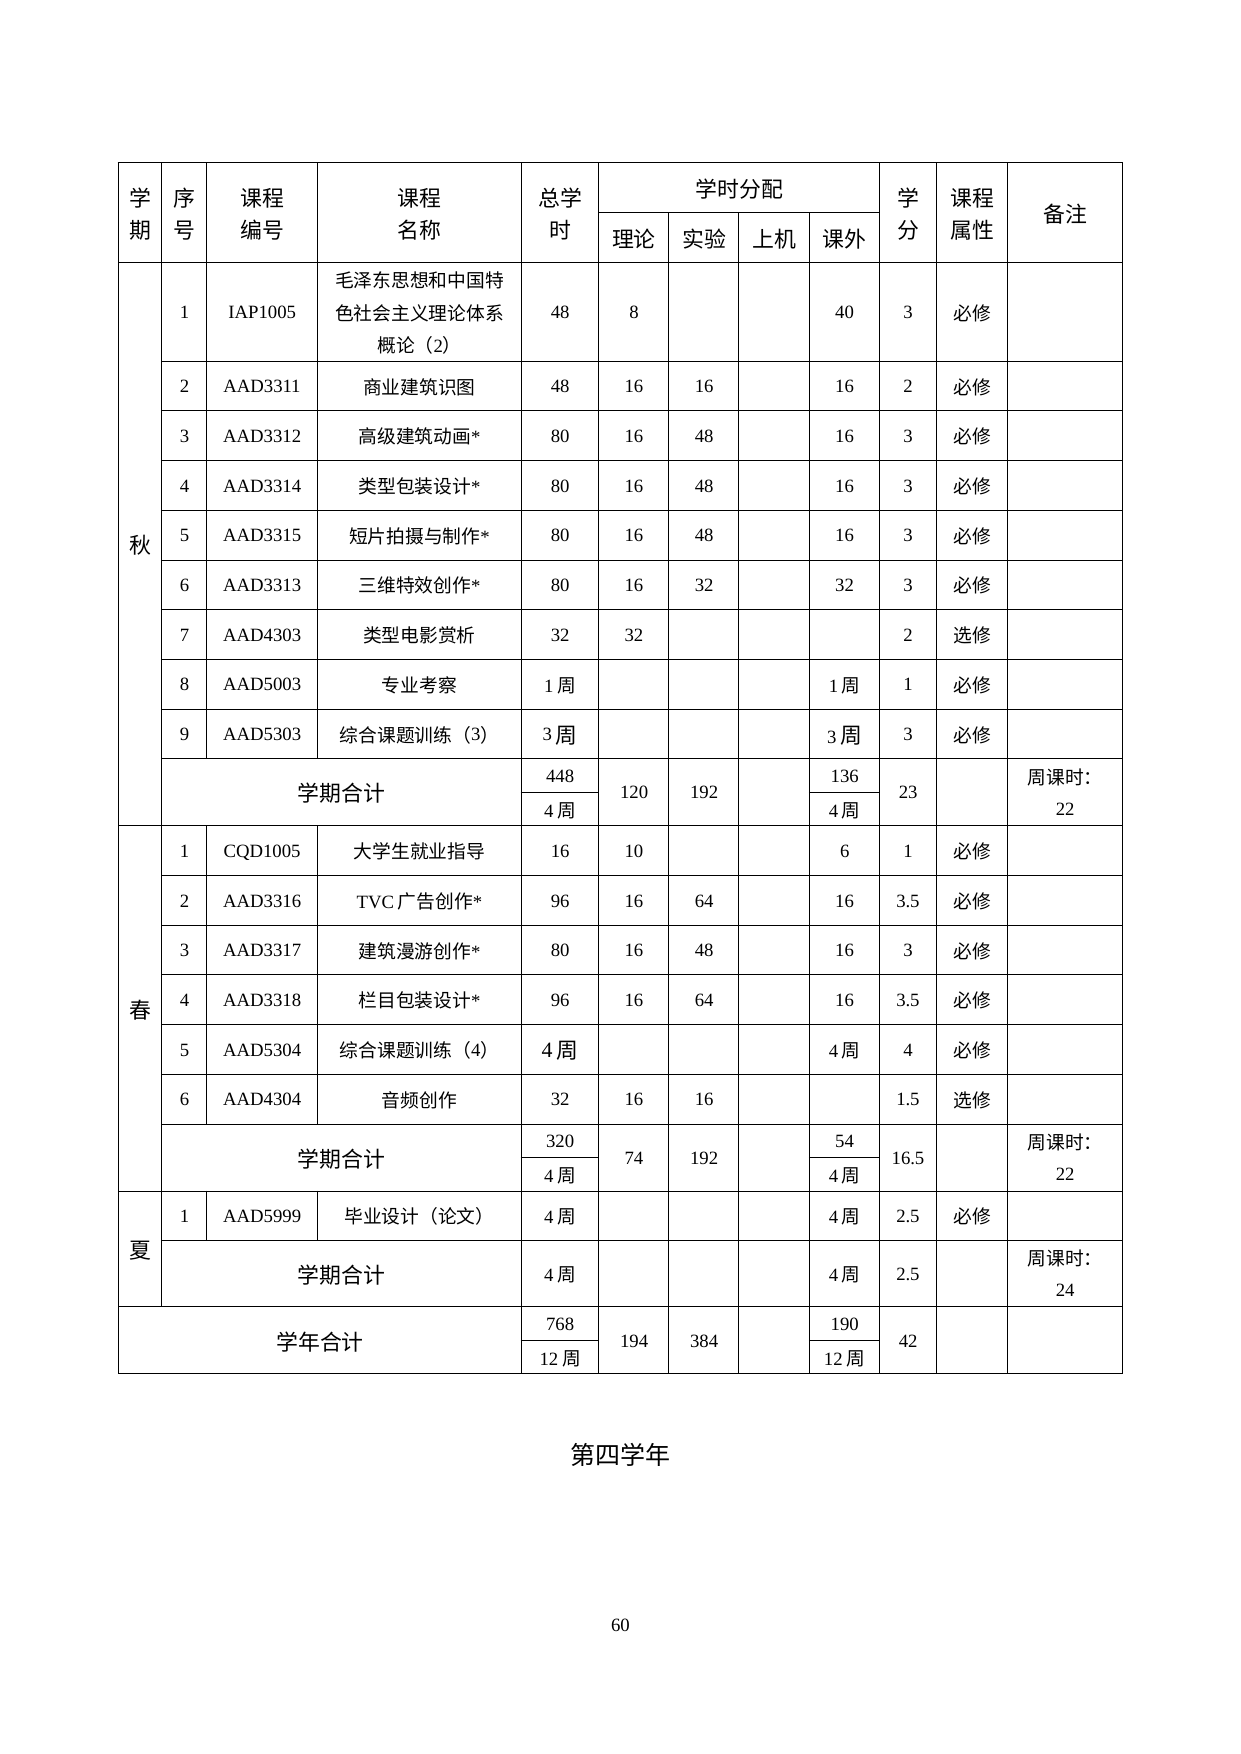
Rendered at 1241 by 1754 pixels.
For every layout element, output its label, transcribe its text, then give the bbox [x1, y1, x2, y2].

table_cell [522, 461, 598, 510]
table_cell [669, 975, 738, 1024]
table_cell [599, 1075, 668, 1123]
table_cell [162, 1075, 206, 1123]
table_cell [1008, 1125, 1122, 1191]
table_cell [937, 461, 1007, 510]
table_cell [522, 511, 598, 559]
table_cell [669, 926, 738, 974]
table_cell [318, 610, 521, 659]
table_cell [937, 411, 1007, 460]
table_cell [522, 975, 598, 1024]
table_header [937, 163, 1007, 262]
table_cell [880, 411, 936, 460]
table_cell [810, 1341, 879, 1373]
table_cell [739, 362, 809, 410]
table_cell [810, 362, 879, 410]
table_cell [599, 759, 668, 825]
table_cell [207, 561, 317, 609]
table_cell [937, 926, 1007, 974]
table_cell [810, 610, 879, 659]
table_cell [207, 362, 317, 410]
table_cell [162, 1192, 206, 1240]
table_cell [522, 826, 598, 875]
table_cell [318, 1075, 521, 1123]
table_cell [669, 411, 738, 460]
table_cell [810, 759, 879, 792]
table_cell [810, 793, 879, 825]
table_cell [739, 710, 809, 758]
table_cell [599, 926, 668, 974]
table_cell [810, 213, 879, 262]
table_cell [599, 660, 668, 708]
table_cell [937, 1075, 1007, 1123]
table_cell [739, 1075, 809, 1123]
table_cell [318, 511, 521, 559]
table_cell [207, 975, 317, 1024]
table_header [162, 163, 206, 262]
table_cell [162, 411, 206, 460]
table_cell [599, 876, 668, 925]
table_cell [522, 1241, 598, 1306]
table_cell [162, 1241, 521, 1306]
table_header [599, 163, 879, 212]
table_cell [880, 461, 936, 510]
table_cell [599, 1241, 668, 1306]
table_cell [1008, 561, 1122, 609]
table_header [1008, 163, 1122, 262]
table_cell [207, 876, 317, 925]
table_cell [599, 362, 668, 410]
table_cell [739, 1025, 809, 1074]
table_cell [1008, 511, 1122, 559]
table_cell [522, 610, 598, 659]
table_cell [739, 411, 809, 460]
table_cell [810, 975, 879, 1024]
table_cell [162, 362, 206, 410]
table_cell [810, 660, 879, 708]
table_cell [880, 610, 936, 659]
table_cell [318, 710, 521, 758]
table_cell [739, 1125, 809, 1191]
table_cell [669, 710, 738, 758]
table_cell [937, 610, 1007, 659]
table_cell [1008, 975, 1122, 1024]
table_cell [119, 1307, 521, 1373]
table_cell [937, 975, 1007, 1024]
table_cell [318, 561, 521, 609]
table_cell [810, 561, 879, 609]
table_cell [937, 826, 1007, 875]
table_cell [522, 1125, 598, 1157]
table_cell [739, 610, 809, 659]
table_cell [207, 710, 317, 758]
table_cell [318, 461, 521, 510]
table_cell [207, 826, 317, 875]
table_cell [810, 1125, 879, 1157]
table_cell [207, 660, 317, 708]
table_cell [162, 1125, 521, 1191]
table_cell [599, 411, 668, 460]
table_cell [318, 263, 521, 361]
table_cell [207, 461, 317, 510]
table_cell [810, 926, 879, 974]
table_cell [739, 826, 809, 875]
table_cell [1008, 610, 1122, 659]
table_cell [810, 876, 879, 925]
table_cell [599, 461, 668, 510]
text 第四学年 [148, 1421, 1092, 1486]
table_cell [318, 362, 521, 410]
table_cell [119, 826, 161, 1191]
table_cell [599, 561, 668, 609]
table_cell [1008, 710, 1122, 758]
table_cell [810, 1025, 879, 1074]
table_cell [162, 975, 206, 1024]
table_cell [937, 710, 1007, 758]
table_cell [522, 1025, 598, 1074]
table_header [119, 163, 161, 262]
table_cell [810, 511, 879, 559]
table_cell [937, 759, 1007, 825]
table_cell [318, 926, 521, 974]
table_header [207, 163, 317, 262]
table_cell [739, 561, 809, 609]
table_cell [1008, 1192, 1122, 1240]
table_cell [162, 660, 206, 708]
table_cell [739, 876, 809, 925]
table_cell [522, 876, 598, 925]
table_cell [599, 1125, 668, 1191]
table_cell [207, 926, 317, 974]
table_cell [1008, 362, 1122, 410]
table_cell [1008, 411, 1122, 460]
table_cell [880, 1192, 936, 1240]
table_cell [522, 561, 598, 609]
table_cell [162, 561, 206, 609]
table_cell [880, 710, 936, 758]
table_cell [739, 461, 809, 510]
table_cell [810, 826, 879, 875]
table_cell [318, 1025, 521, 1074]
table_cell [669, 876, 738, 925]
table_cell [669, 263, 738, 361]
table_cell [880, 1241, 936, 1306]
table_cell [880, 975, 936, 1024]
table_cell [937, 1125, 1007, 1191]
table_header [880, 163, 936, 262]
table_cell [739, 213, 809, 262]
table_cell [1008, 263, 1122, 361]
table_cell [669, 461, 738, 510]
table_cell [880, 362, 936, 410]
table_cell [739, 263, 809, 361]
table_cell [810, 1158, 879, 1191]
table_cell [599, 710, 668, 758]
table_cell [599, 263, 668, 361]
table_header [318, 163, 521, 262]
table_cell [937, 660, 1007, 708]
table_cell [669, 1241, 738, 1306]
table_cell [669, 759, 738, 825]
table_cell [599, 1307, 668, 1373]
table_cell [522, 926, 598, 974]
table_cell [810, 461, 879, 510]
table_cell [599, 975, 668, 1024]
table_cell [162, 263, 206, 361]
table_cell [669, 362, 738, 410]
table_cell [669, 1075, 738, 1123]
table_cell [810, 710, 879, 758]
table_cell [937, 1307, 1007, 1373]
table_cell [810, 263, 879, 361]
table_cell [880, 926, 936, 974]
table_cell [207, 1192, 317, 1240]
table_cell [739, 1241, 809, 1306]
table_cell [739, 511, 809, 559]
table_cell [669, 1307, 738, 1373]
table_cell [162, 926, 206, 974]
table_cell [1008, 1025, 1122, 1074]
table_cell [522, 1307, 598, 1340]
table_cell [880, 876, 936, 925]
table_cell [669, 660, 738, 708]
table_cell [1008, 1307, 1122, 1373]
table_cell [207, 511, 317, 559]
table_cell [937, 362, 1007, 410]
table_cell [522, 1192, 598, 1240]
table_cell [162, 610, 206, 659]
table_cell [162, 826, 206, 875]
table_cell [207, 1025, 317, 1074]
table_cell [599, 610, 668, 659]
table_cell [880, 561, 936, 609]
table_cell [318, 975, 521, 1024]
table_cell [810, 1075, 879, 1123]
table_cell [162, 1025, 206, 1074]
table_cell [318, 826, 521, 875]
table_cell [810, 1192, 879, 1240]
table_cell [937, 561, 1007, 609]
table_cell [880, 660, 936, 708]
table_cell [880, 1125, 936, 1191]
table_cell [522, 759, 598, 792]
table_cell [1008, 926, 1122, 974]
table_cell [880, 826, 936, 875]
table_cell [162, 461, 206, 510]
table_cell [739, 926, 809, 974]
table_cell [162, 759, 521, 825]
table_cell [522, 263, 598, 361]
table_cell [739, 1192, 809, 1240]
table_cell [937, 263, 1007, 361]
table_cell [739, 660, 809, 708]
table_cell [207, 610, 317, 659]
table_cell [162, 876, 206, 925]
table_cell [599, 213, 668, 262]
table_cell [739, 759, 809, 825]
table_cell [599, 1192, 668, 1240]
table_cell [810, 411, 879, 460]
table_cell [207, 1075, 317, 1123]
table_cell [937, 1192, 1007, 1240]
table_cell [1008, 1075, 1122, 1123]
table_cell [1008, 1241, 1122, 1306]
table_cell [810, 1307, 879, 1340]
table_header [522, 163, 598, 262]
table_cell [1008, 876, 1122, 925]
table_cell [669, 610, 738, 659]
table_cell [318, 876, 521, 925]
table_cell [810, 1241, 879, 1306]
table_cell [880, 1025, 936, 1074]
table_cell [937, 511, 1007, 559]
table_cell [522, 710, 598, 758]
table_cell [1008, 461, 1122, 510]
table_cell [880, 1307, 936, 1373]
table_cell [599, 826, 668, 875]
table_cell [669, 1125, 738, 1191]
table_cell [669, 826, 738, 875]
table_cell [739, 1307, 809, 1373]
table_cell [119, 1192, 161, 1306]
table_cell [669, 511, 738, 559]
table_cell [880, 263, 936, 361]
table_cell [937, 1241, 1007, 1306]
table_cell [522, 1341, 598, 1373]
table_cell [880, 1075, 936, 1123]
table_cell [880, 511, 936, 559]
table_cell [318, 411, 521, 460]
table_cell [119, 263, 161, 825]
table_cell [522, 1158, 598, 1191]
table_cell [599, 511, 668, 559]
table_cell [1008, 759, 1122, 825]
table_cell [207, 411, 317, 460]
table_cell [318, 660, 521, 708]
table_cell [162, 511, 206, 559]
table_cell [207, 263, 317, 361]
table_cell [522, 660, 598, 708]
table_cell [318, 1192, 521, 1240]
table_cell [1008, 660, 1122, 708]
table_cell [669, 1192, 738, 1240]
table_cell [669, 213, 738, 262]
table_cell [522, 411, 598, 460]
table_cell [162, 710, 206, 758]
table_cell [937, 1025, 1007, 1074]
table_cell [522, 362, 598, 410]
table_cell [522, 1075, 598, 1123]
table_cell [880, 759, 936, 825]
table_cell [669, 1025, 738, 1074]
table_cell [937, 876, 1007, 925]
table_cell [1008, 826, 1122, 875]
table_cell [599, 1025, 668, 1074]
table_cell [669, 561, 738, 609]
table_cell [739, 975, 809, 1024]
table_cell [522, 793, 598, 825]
